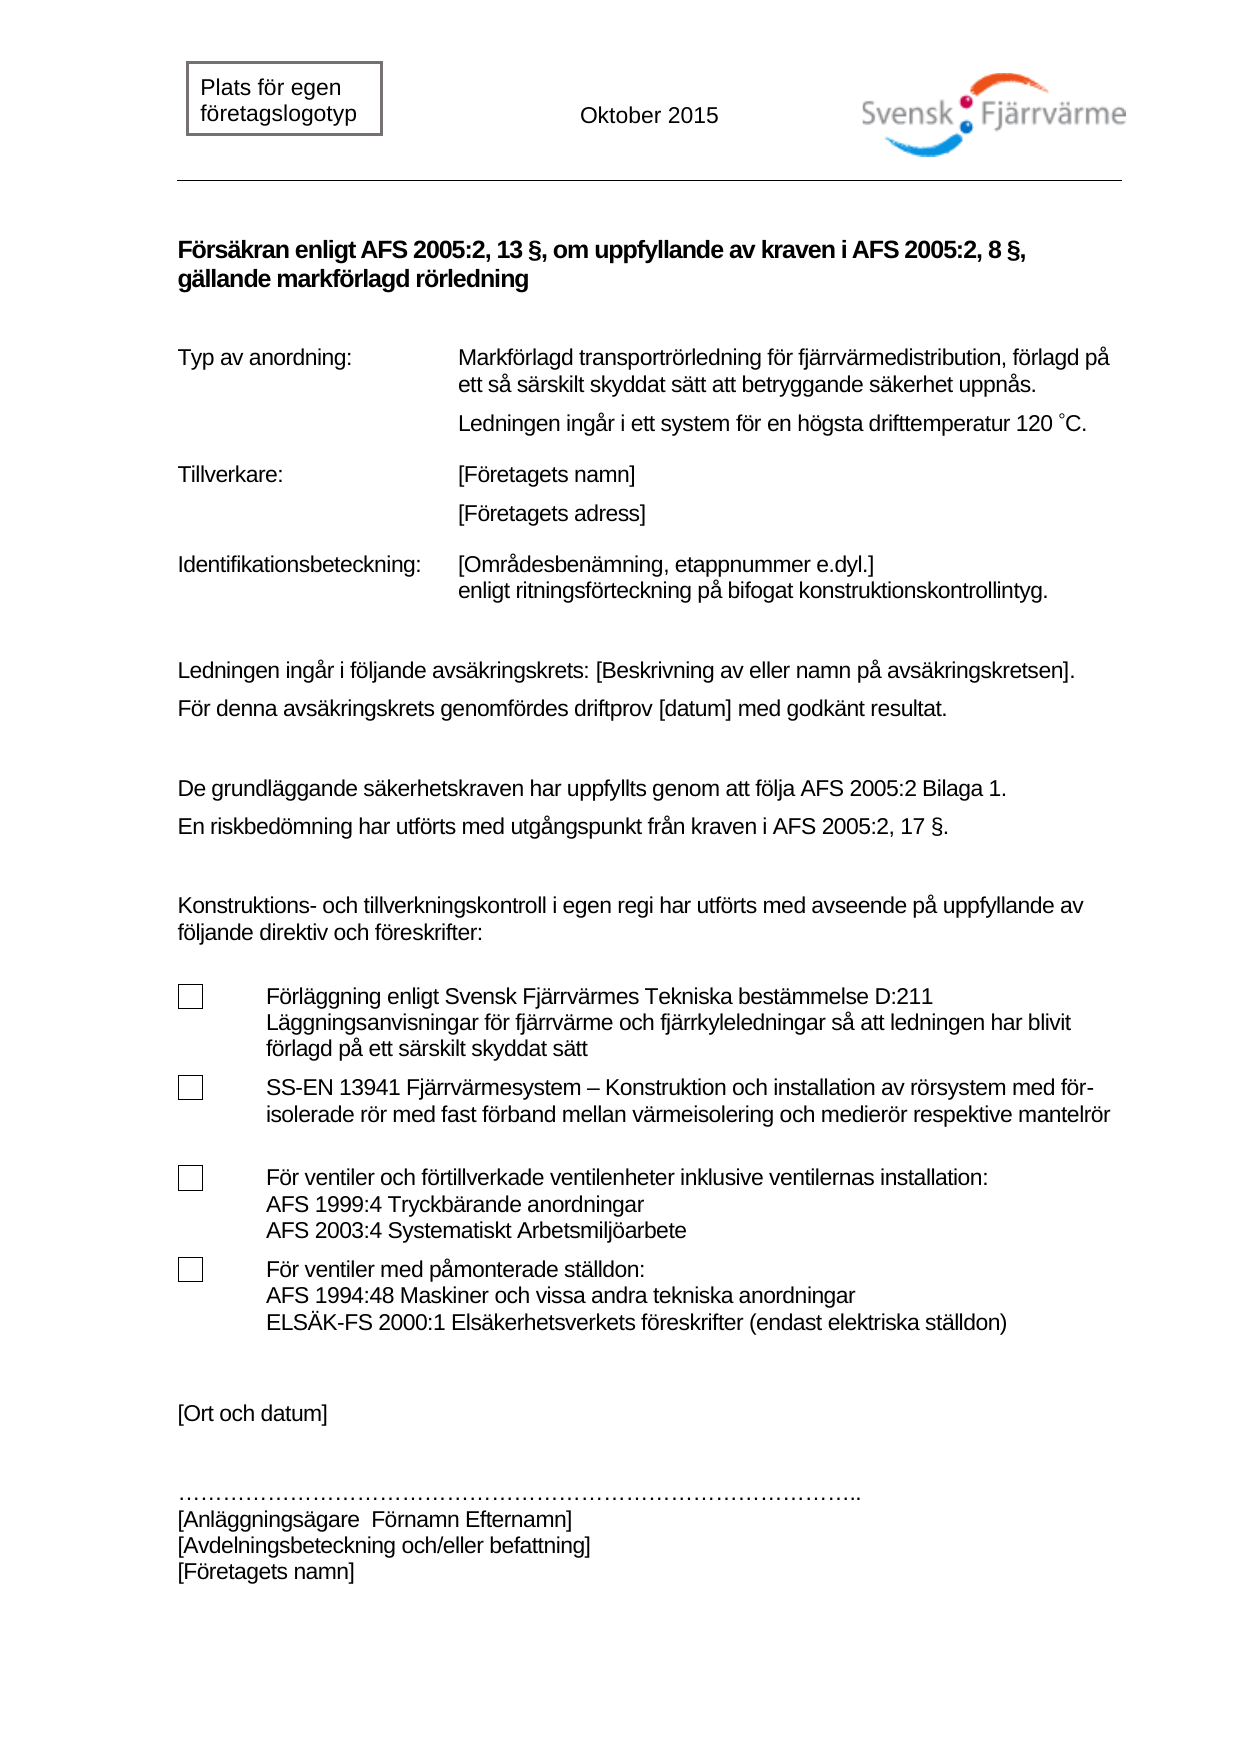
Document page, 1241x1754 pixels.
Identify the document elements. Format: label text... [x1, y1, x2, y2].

text [Företagets adress] [177, 500, 1122, 526]
text Förläggning enligt Svensk Fjärrvärmes Tekniska bestämmelse D:211 Läggningsanvisningar för fjärrvärme och fjärrkyleledningar så att ledningen har blivit förlagd på ett särskilt skyddat sätt [177, 983, 1122, 1062]
text ……………………………………………………………………………….. [177, 1479, 1122, 1506]
text En riskbedömning har utförts med utgångspunkt från kraven i AFS 2005:2, 17 §. [177, 813, 1122, 840]
text [Avdelningsbeteckning och/eller befattning] [177, 1532, 1122, 1558]
text Konstruktions- och tillverkningskontroll i egen regi har utförts med avseende på uppfyllande av följande direktiv och föreskrifter: [177, 892, 1122, 945]
text Tillverkare: [Företagets namn] [177, 461, 1122, 487]
text De grundläggande säkerhetskraven har uppfyllts genom att följa AFS 2005:2 Bilaga 1. [177, 774, 1122, 801]
text Ledningen ingår i ett system för en högsta drifttemperatur 120 C. [177, 409, 1122, 436]
text Ledningen ingår i följande avsäkringskrets: [Beskrivning av eller namn på avsäkringskretsen]. [177, 657, 1122, 683]
text SS-EN 13941 Fjärrvärmesystem – Konstruktion och installation av rörsystem med förisolerade rör med fast förband mellan värmeisolering och medierör respektive mantelrör [177, 1074, 1122, 1127]
picture [862, 73, 1126, 157]
text [Företagets namn] [177, 1558, 1122, 1585]
text För ventiler och förtillverkade ventilenheter inklusive ventilernas installation: AFS 1999:4 Tryckbärande anordningar AFS 2003:4 Systematiskt Arbetsmiljöarbete [177, 1164, 1122, 1243]
text [Ort och datum] [177, 1400, 1122, 1427]
text Identifikationsbeteckning: [Områdesbenämning, etappnummer e.dyl.] enligt ritningsförteckning på bifogat konstruktionskontrollintyg. [177, 551, 1122, 604]
text För denna avsäkringskrets genomfördes driftprov [datum] med godkänt resultat. [177, 695, 1122, 722]
text [Anläggningsägare Förnamn Efternamn] [177, 1506, 1122, 1532]
text Typ av anordning: Markförlagd transportrörledning för fjärrvärmedistribution, förlagd på ett så särskilt skyddat sätt att betryggande säkerhet uppnås. [177, 344, 1122, 397]
text För ventiler med påmonterade ställdon: AFS 1994:48 Maskiner och vissa andra tekniska anordningar ELSÄK-FS 2000:1 Elsäkerhetsverkets föreskrifter (endast elektriska ställdon) [177, 1256, 1122, 1335]
subtitle Försäkran enligt AFS 2005:2, 13 §, om uppfyllande av kraven i AFS 2005:2, 8 §, gällande markförlagd rörledning [177, 236, 1122, 293]
